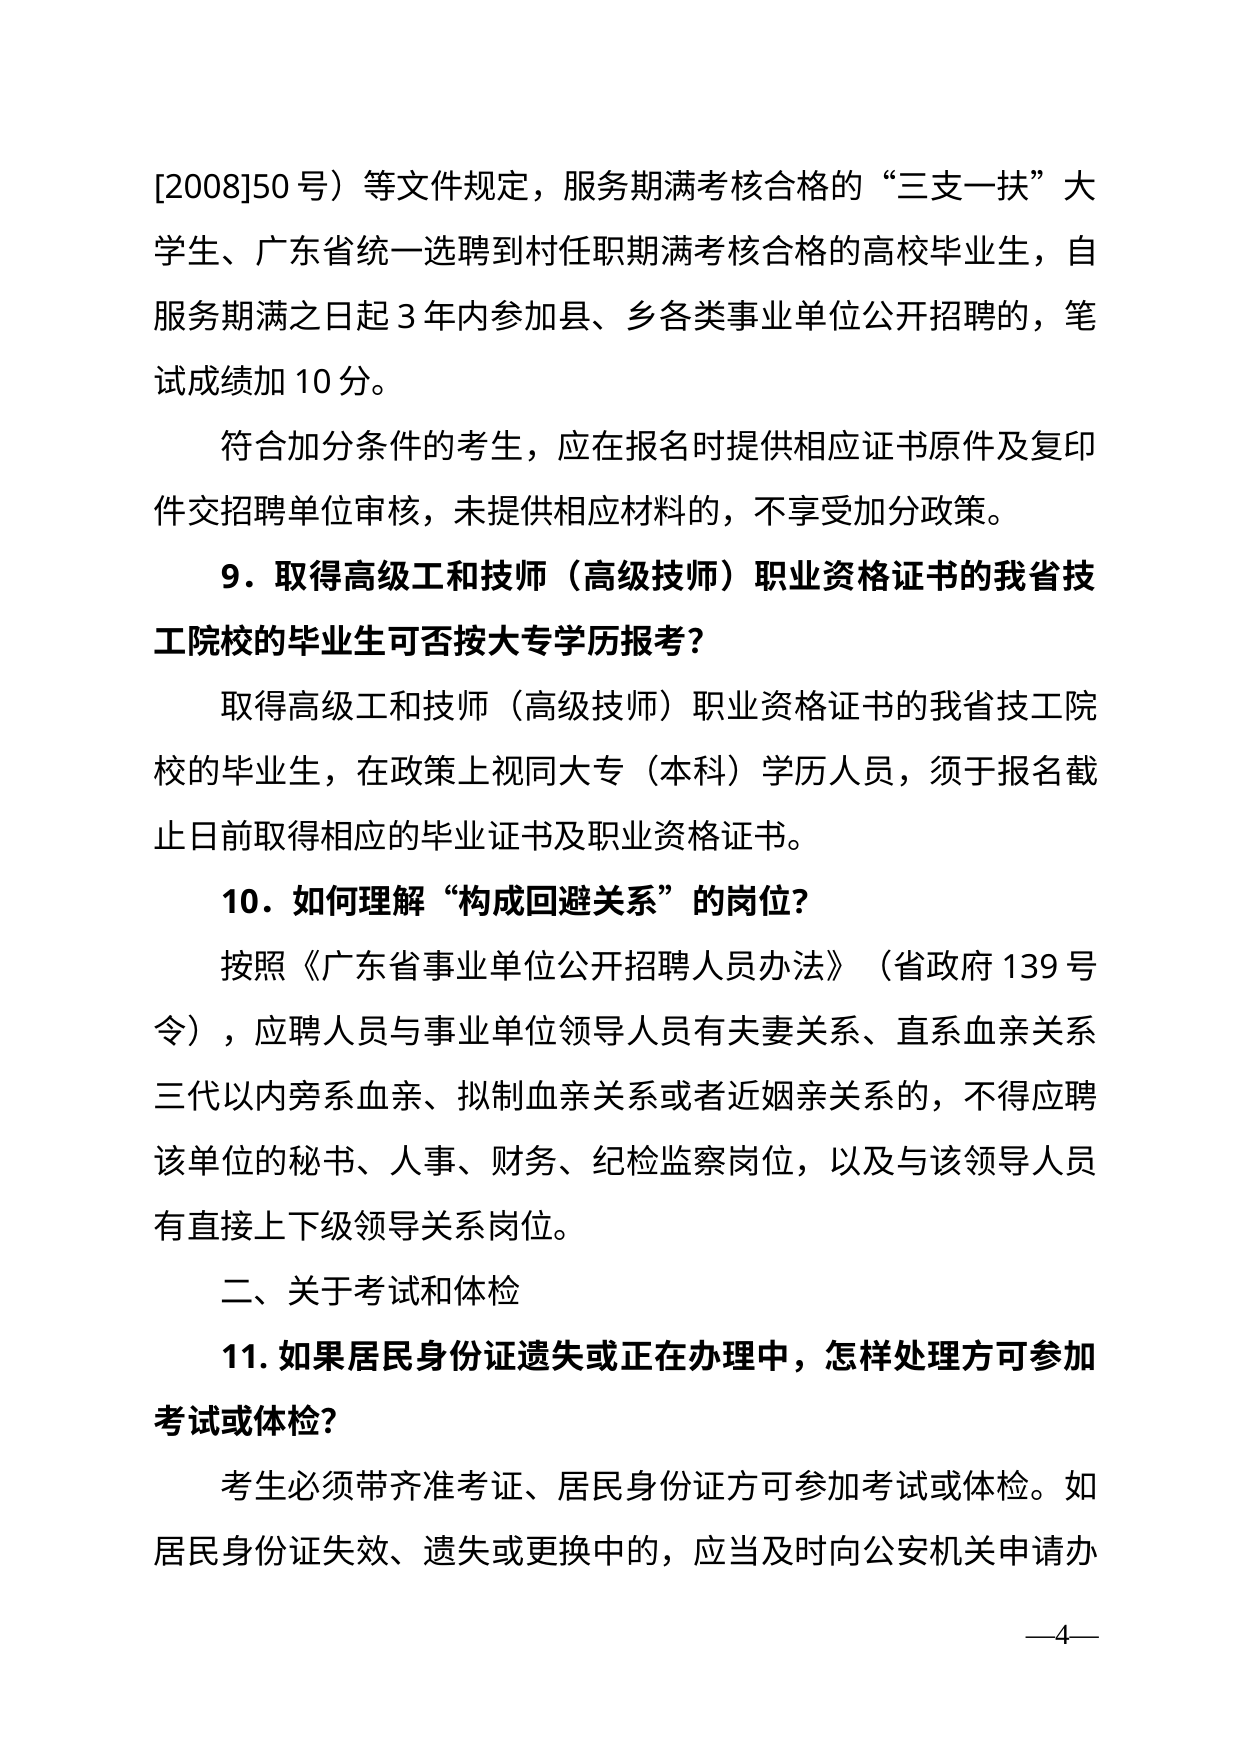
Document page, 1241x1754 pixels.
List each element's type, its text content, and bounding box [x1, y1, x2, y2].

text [153, 1451, 1098, 1581]
text 二、关于考试和体检 [153, 1256, 1098, 1321]
text 取得高级工和技师（高级技师）职业资格证书的我省技工院校的毕业生，在政策上视同大专（本科）学历人员，须于报名截止日前取得相应的毕业证书及职业资格证书。 [153, 671, 1098, 866]
text 10．如何理解“构成回避关系”的岗位? [153, 866, 1098, 931]
text 按照《广东省事业单位公开招聘人员办法》（省政府139号令），应聘人员与事业单位领导人员有夫妻关系、直系血亲关系、三代以内旁系血亲、拟制血亲关系或者近姻亲关系的，不得应聘该单位的秘书、人事、财务、纪检监察岗位，以及与该领导人员有直接上下级领导关系岗位。 [153, 931, 1098, 1256]
text 9．取得高级工和技师（高级技师）职业资格证书的我省技工院校的毕业生可否按大专学历报考？ [153, 541, 1098, 671]
text 11. 如果居民身份证遗失或正在办理中，怎样处理方可参加考试或体检？ [153, 1321, 1098, 1451]
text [153, 151, 1098, 411]
text 符合加分条件的考生，应在报名时提供相应证书原件及复印件交招聘单位审核，未提供相应材料的，不享受加分政策。 [153, 411, 1098, 541]
